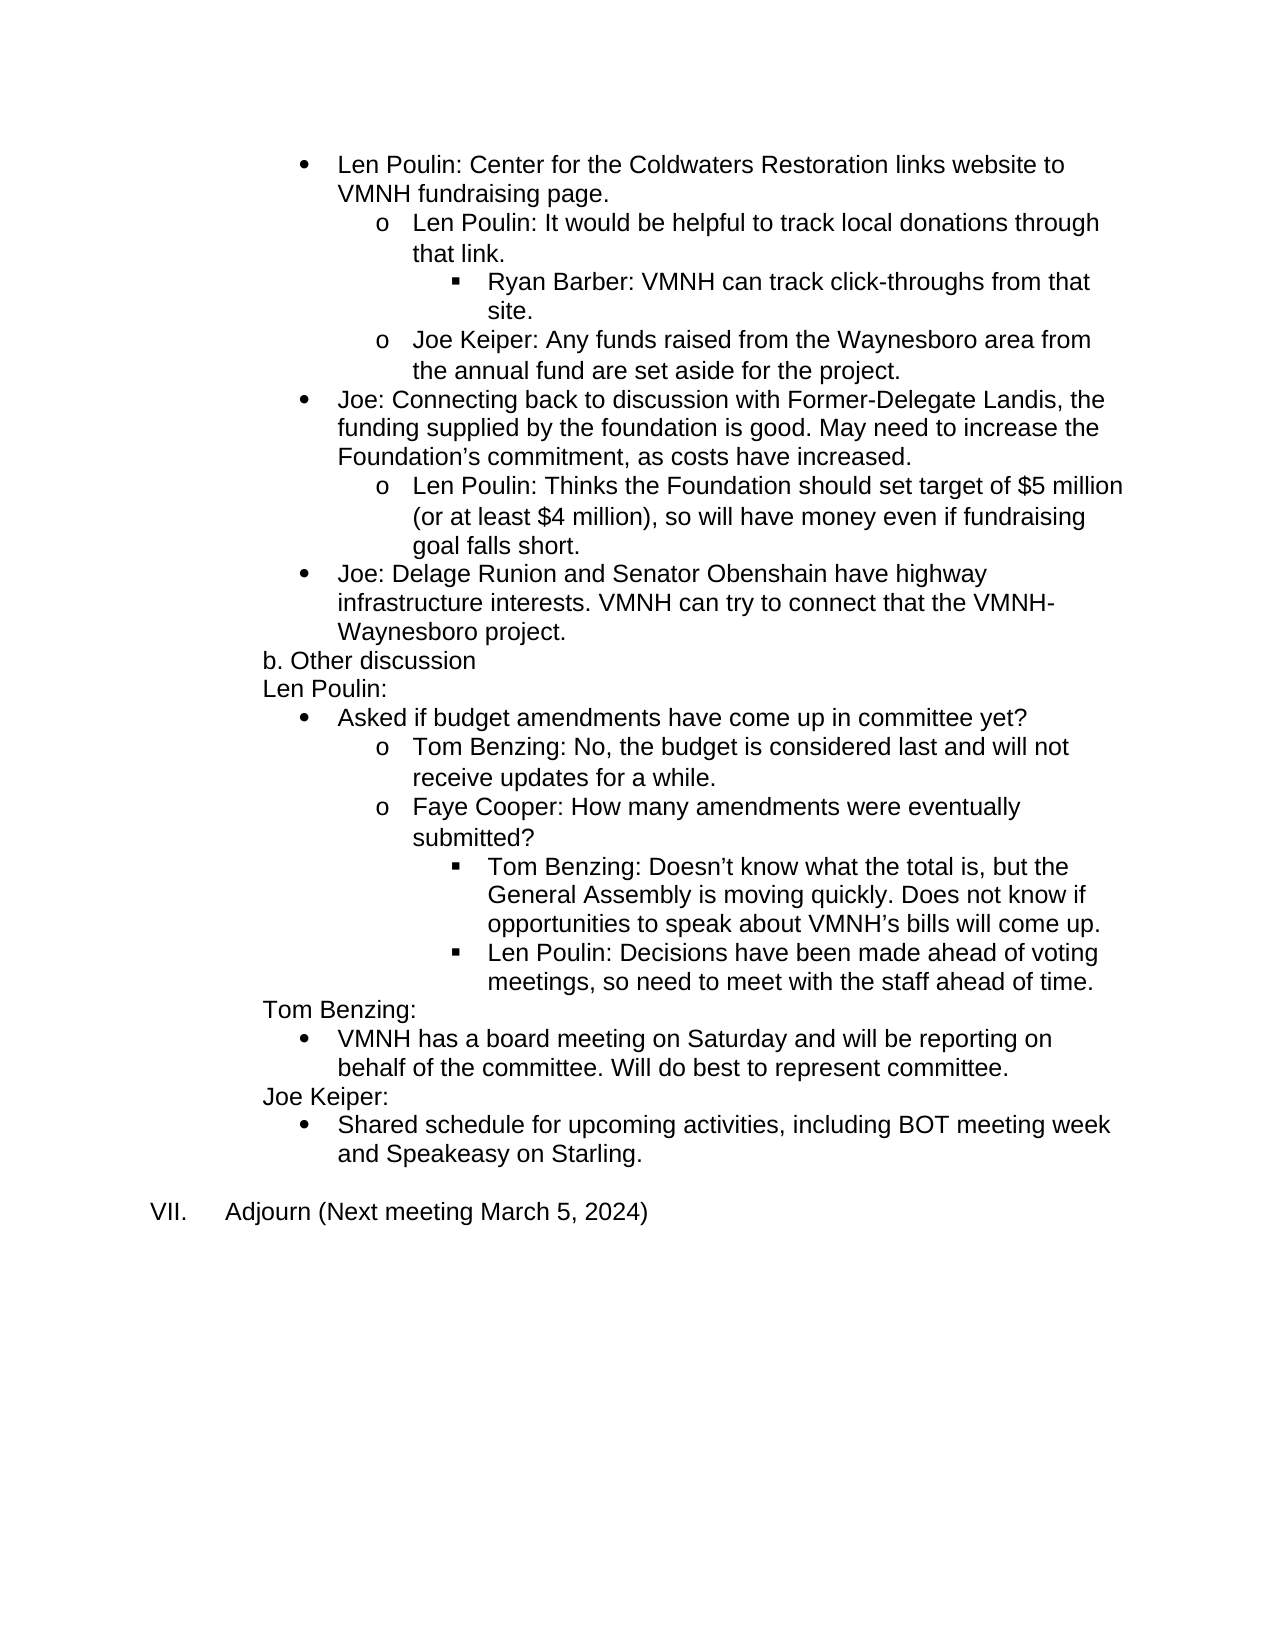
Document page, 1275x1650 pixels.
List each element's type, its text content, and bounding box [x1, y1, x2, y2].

list Joe Keiper: Any funds raised from the Waynesboro area from the annual fund are set aside for the project. [375, 325, 1125, 384]
list Asked if budget amendments have come up in committee yet? [300, 703, 1125, 732]
list Shared schedule for upcoming activities, including BOT meeting week and Speakeasy on Starling. [300, 1111, 1125, 1168]
list Len Poulin: It would be helpful to track local donations through that link. [375, 208, 1125, 267]
list Ryan Barber: VMNH can track click-throughs from that site. [450, 267, 1125, 325]
list Joe: Connecting back to discussion with Former-Delegate Landis, the funding supplied by the foundation is good. May need to increase the Foundation’s commitment, as costs have increased. [300, 384, 1125, 471]
text Len Poulin: [262, 674, 1125, 703]
list Faye Cooper: How many amendments were eventually submitted? [375, 792, 1125, 851]
list VMNH has a board meeting on Saturday and will be reporting on behalf of the committee. Will do best to represent committee. [300, 1024, 1125, 1082]
text Joe Keiper: [262, 1082, 1125, 1111]
list Len Poulin: Decisions have been made ahead of voting meetings, so need to meet with the staff ahead of time. [450, 938, 1125, 995]
list Len Poulin: Thinks the Foundation should set target of $5 million (or at least $4 million), so will have money even if fundraising goal falls short. [375, 471, 1125, 559]
list Joe: Delage Runion and Senator Obenshain have highway infrastructure interests. VMNH can try to connect that the VMNH-Waynesboro project. [300, 559, 1125, 646]
text Tom Benzing: [262, 995, 1125, 1024]
text b. Other discussion [262, 646, 1125, 674]
list Adjourn (Next meeting March 5, 2024) [187, 1197, 1125, 1226]
list Tom Benzing: No, the budget is considered last and will not receive updates for a while. [375, 732, 1125, 792]
list Len Poulin: Center for the Coldwaters Restoration links website to VMNH fundraising page. [300, 150, 1125, 208]
list Tom Benzing: Doesn’t know what the total is, but the General Assembly is moving quickly. Does not know if opportunities to speak about VMNH’s bills will come up. [450, 851, 1125, 938]
